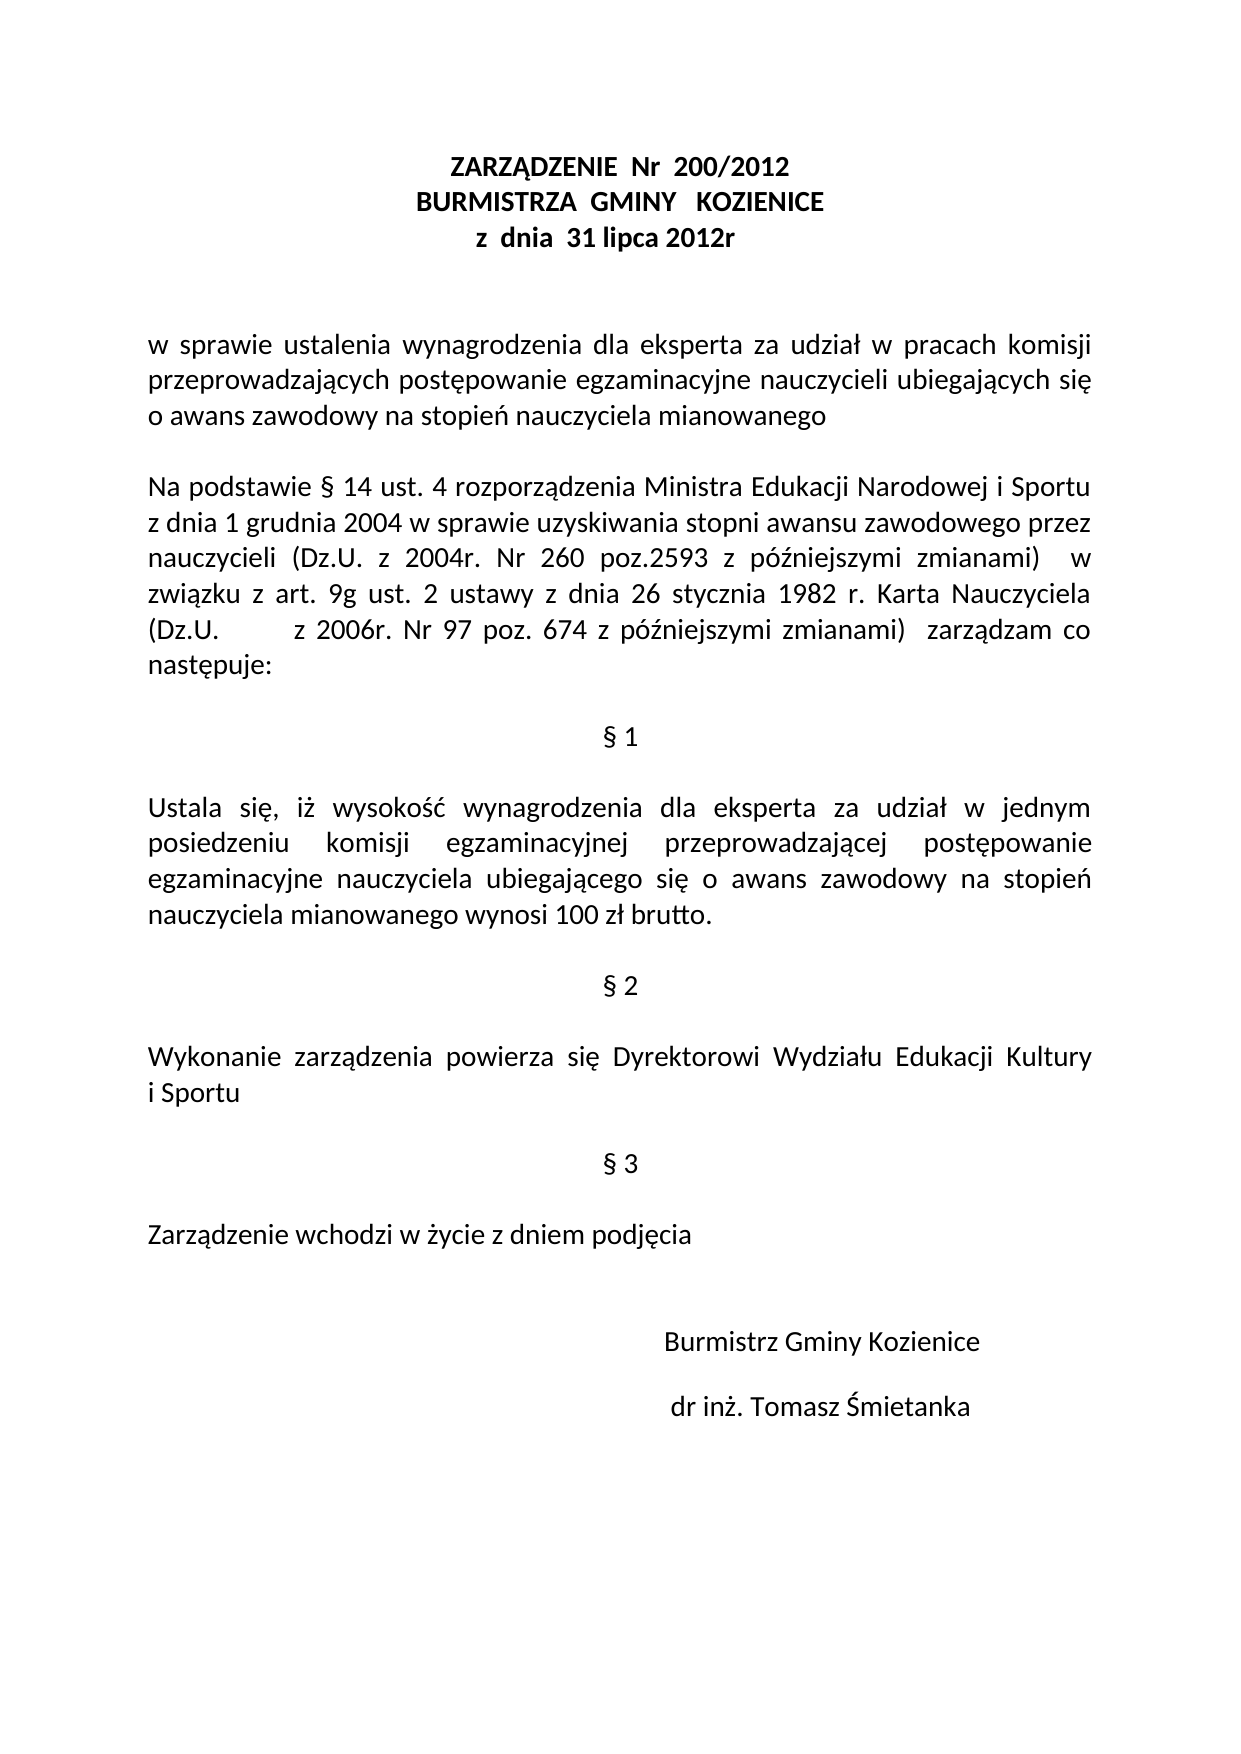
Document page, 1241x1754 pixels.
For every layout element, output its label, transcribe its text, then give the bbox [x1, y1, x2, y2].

text dr inż. Tomasz Śmietanka [148, 1388, 1093, 1423]
subtitle ZARZĄDZENIE Nr 200/2012 [148, 148, 1093, 183]
text Na podstawie § 14 ust. 4 rozporządzenia Ministra Edukacji Narodowej i Sportu z dnia 1 grudnia 2004 w sprawie uzyskiwania stopni awansu zawodowego przez nauczycieli (Dz.U. z 2004r. Nr 260 poz.2593 z późniejszymi zmianami) w związku z art. 9g ust. 2 ustawy z dnia 26 stycznia 1982 r. Karta Nauczyciela (Dz.U. z 2006r. Nr 97 poz. 674 z późniejszymi zmianami) zarządzam co następuje: [148, 468, 1093, 682]
subtitle BURMISTRZA GMINY KOZIENICE [148, 183, 1093, 219]
text § 3 [148, 1145, 1093, 1181]
text Burmistrz Gminy Kozienice [148, 1323, 1093, 1359]
text w sprawie ustalenia wynagrodzenia dla eksperta za udział w pracach komisji przeprowadzających postępowanie egzaminacyjne nauczycieli ubiegających się o awans zawodowy na stopień nauczyciela mianowanego [148, 326, 1093, 433]
text Ustala się, iż wysokość wynagrodzenia dla eksperta za udział w jednym posiedzeniu komisji egzaminacyjnej przeprowadzającej postępowanie egzaminacyjne nauczyciela ubiegającego się o awans zawodowy na stopień nauczyciela mianowanego wynosi 100 zł brutto. [148, 789, 1093, 931]
text § 1 [148, 718, 1093, 753]
text Wykonanie zarządzenia powierza się Dyrektorowi Wydziału Edukacji Kultury i Sportu [148, 1038, 1093, 1109]
text Zarządzenie wchodzi w życie z dniem podjęcia [148, 1216, 1093, 1252]
text z dnia 31 lipca 2012r [148, 219, 1093, 254]
text § 2 [148, 967, 1093, 1003]
